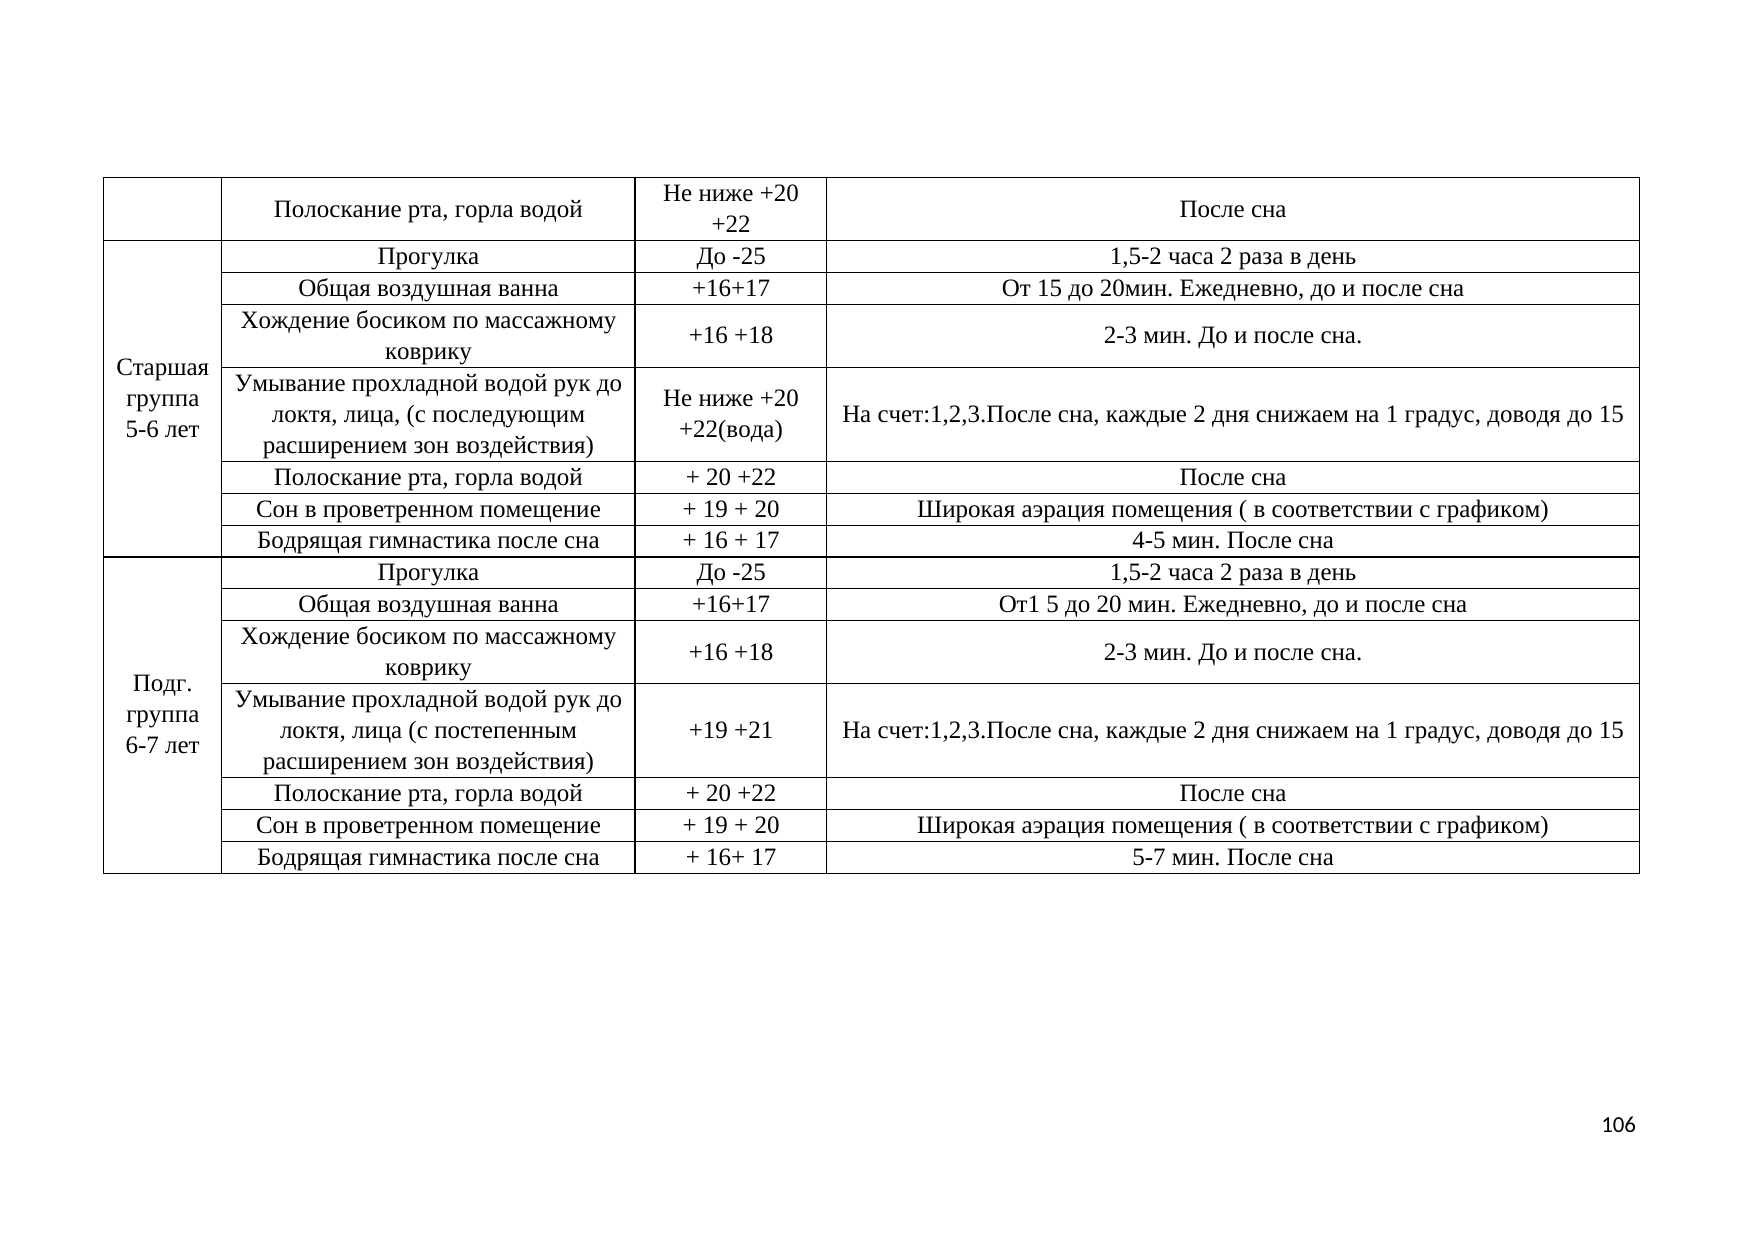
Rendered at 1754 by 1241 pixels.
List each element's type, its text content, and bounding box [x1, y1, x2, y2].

table_cell Общая воздушная ванна [222, 273, 634, 304]
table_cell Бодрящая гимнастика после сна [222, 526, 634, 556]
table_cell Бодрящая гимнастика после сна [222, 842, 634, 873]
table_cell Не ниже +20 +22 [636, 178, 826, 240]
table_cell +19 +21 [636, 684, 826, 777]
table_cell До -25 [636, 241, 826, 272]
table_cell + 16+ 17 [636, 842, 826, 873]
table_cell После сна [827, 462, 1639, 493]
table_cell Широкая аэрация помещения ( в соответствии с графиком) [827, 810, 1639, 841]
table_cell + 19 + 20 [636, 494, 826, 524]
table_cell Полоскание рта, горла водой [222, 778, 634, 809]
table_cell На счет:1,2,3.После сна, каждые 2 дня снижаем на 1 градус, доводя до 15 [827, 368, 1639, 461]
table_cell +16 +18 [636, 305, 826, 367]
table_cell Полоскание рта, горла водой [222, 462, 634, 493]
table_cell 2-3 мин. До и после сна. [827, 621, 1639, 683]
table_cell Умывание прохладной водой рук до локтя, лица, (с последующим расширением зон воздействия) [222, 368, 634, 461]
table_cell Умывание прохладной водой рук до локтя, лица (с постепенным расширением зон воздействия) [222, 684, 634, 777]
table_cell Старшая группа 5-6 лет [104, 241, 221, 556]
table_cell Прогулка [222, 558, 634, 588]
table_cell + 16 + 17 [636, 526, 826, 556]
table_cell Хождение босиком по массажному коврику [222, 305, 634, 367]
table_cell Хождение босиком по массажному коврику [222, 621, 634, 683]
table_cell +16 +18 [636, 621, 826, 683]
table_cell Прогулка [222, 241, 634, 272]
table_cell Сон в проветренном помещение [222, 810, 634, 841]
table_cell + 19 + 20 [636, 810, 826, 841]
table_cell После сна [827, 778, 1639, 809]
table_cell + 20 +22 [636, 462, 826, 493]
table_cell 1,5-2 часа 2 раза в день [827, 558, 1639, 588]
table_cell Широкая аэрация помещения ( в соответствии с графиком) [827, 494, 1639, 524]
table_cell Общая воздушная ванна [222, 589, 634, 620]
table_cell 4-5 мин. После сна [827, 526, 1639, 556]
table_cell 1,5-2 часа 2 раза в день [827, 241, 1639, 272]
table_cell От1 5 до 20 мин. Ежедневно, до и после сна [827, 589, 1639, 620]
table_cell Подг. группа 6-7 лет [104, 558, 221, 873]
table_cell +16+17 [636, 589, 826, 620]
table_cell Не ниже +20 +22(вода) [636, 368, 826, 461]
table_cell 5-7 мин. После сна [827, 842, 1639, 873]
table_cell Полоскание рта, горла водой [222, 178, 634, 240]
table_cell После сна [827, 178, 1639, 240]
table_cell + 20 +22 [636, 778, 826, 809]
table_cell +16+17 [636, 273, 826, 304]
table_cell До -25 [636, 558, 826, 588]
table_cell От 15 до 20мин. Ежедневно, до и после сна [827, 273, 1639, 304]
table_cell На счет:1,2,3.После сна, каждые 2 дня снижаем на 1 градус, доводя до 15 [827, 684, 1639, 777]
table_cell 2-3 мин. До и после сна. [827, 305, 1639, 367]
table_cell Сон в проветренном помещение [222, 494, 634, 524]
